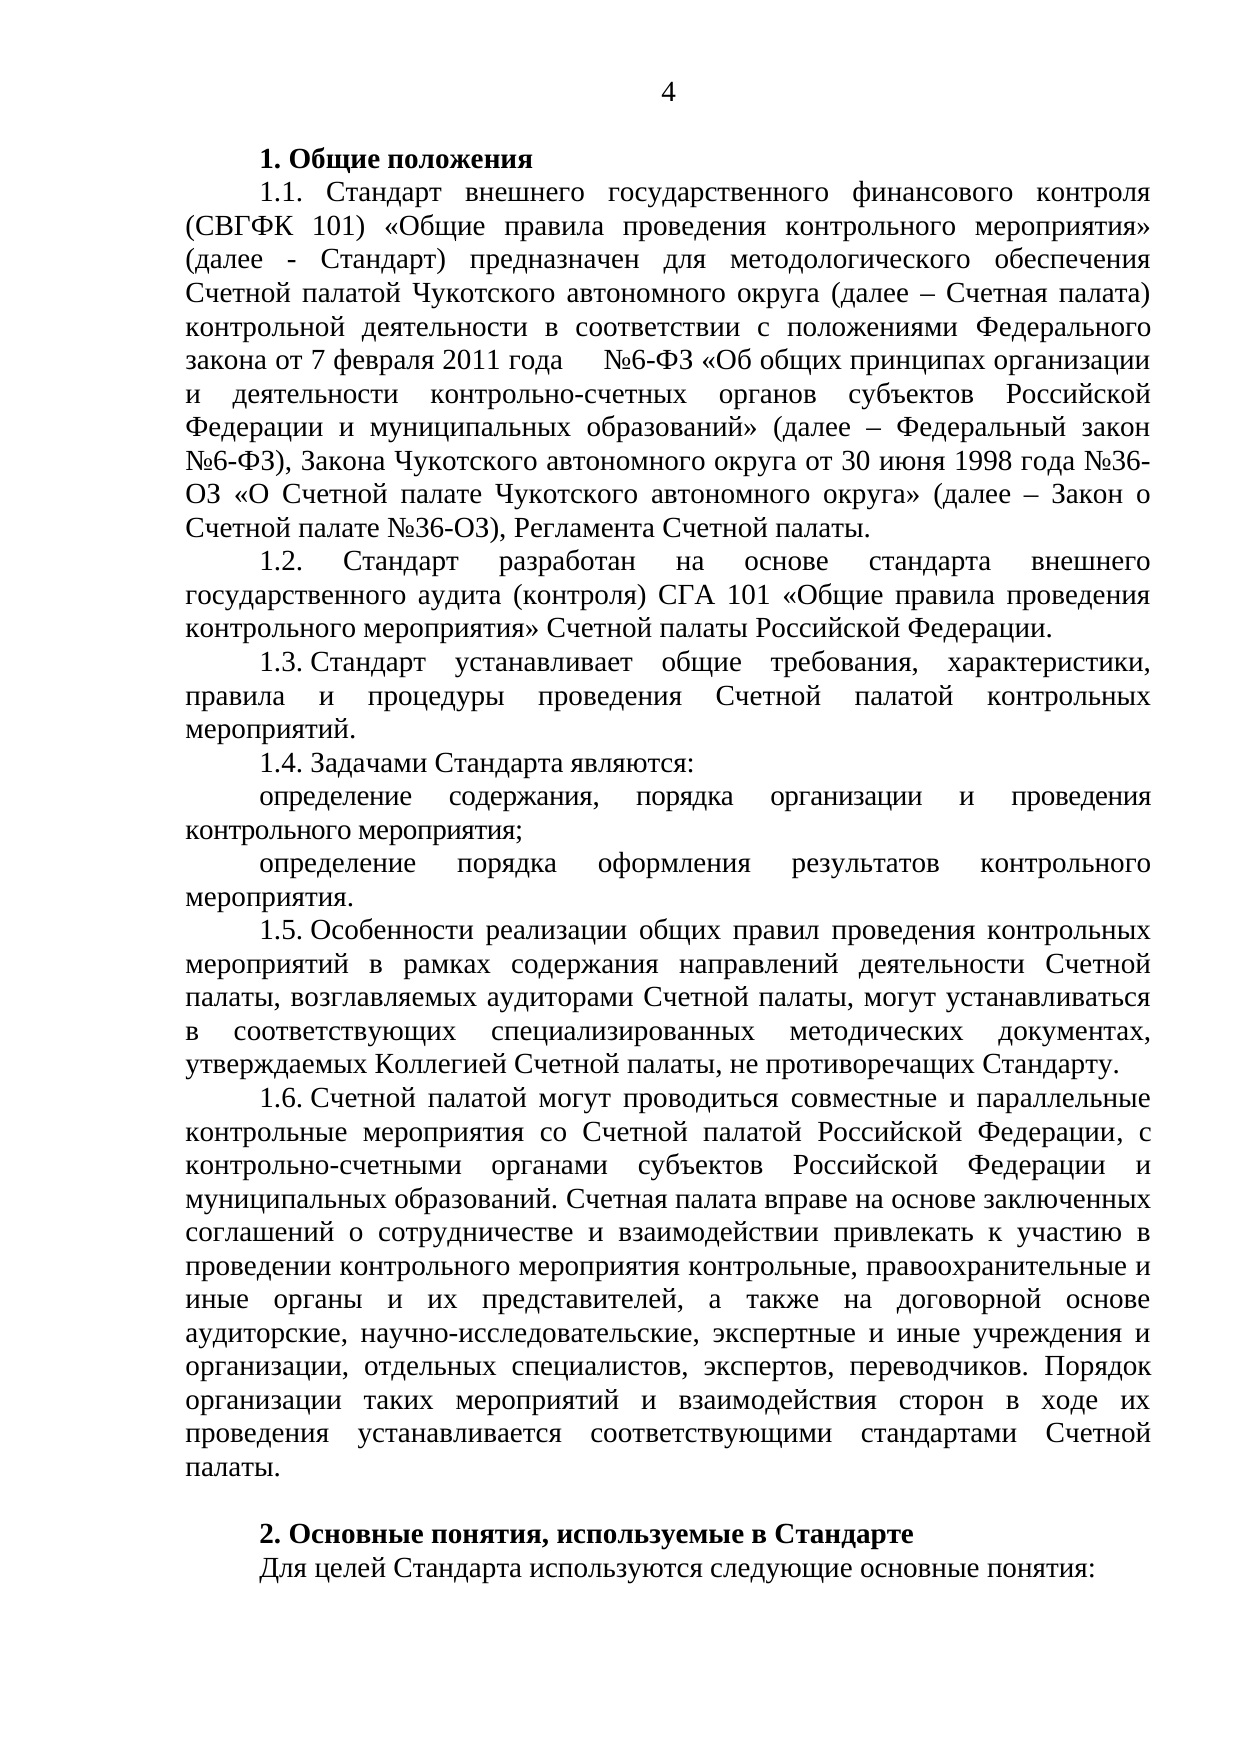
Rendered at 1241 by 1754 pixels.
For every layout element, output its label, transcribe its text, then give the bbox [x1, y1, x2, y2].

text 1.6. Счетной палатой могут проводиться совместные и параллельные контрольные мероприятия со Счетной палатой Российской Федерации, с контрольно-счетными органами субъектов Российской Федерации и муниципальных образований. Счетная палата вправе на основе заключенных соглашений о сотрудничестве и взаимодействии привлекать к участию в проведении контрольного мероприятия контрольные, правоохранительные и иные органы и их представителей, а также на договорной основе аудиторские, научно-исследовательские, экспертные и иные учреждения и организации, отдельных специалистов, экспертов, переводчиков. Порядок организации таких мероприятий и взаимодействия сторон в ходе их проведения устанавливается соответствующими стандартами Счетной палаты. [185, 1080, 1152, 1483]
text определение содержания, порядка организации и проведения контрольного мероприятия; [185, 778, 1152, 845]
text 2. Основные понятия, используемые в Стандарте [185, 1516, 1152, 1550]
text 1.4. Задачами Стандарта являются: [185, 745, 1152, 778]
text Для целей Стандарта используются следующие основные понятия: [185, 1550, 1152, 1583]
text 1. Общие положения [185, 141, 1152, 174]
text определение порядка оформления результатов контрольного мероприятия. [185, 845, 1152, 912]
text 1.1. Стандарт внешнего государственного финансового контроля (СВГФК 101) «Общие правила проведения контрольного мероприятия» (далее - Стандарт) предназначен для методологического обеспечения Счетной палатой Чукотского автономного округа (далее – Счетная палата) контрольной деятельности в соответствии с положениями Федерального закона от 7 февраля 2011 года №6-ФЗ «Об общих принципах организации и деятельности контрольно-счетных органов субъектов Российской Федерации и муниципальных образований» (далее – Федеральный закон №6-ФЗ), Закона Чукотского автономного округа от 30 июня 1998 года №36-ОЗ «О Счетной палате Чукотского автономного округа» (далее – Закон о Счетной палате №36-ОЗ), Регламента Счетной палаты. [185, 174, 1152, 543]
text 1.2. Стандарт разработан на основе стандарта внешнего государственного аудита (контроля) СГА 101 «Общие правила проведения контрольного мероприятия» Счетной палаты Российской Федерации. [185, 543, 1152, 644]
text 1.3. Стандарт устанавливает общие требования, характеристики, правила и процедуры проведения Счетной палатой контрольных мероприятий. [185, 644, 1152, 745]
text 1.5. Особенности реализации общих правил проведения контрольных мероприятий в рамках содержания направлений деятельности Счетной палаты, возглавляемых аудиторами Счетной палаты, могут устанавливаться в соответствующих специализированных методических документах, утверждаемых Коллегией Счетной палаты, не противоречащих Стандарту. [185, 912, 1152, 1080]
